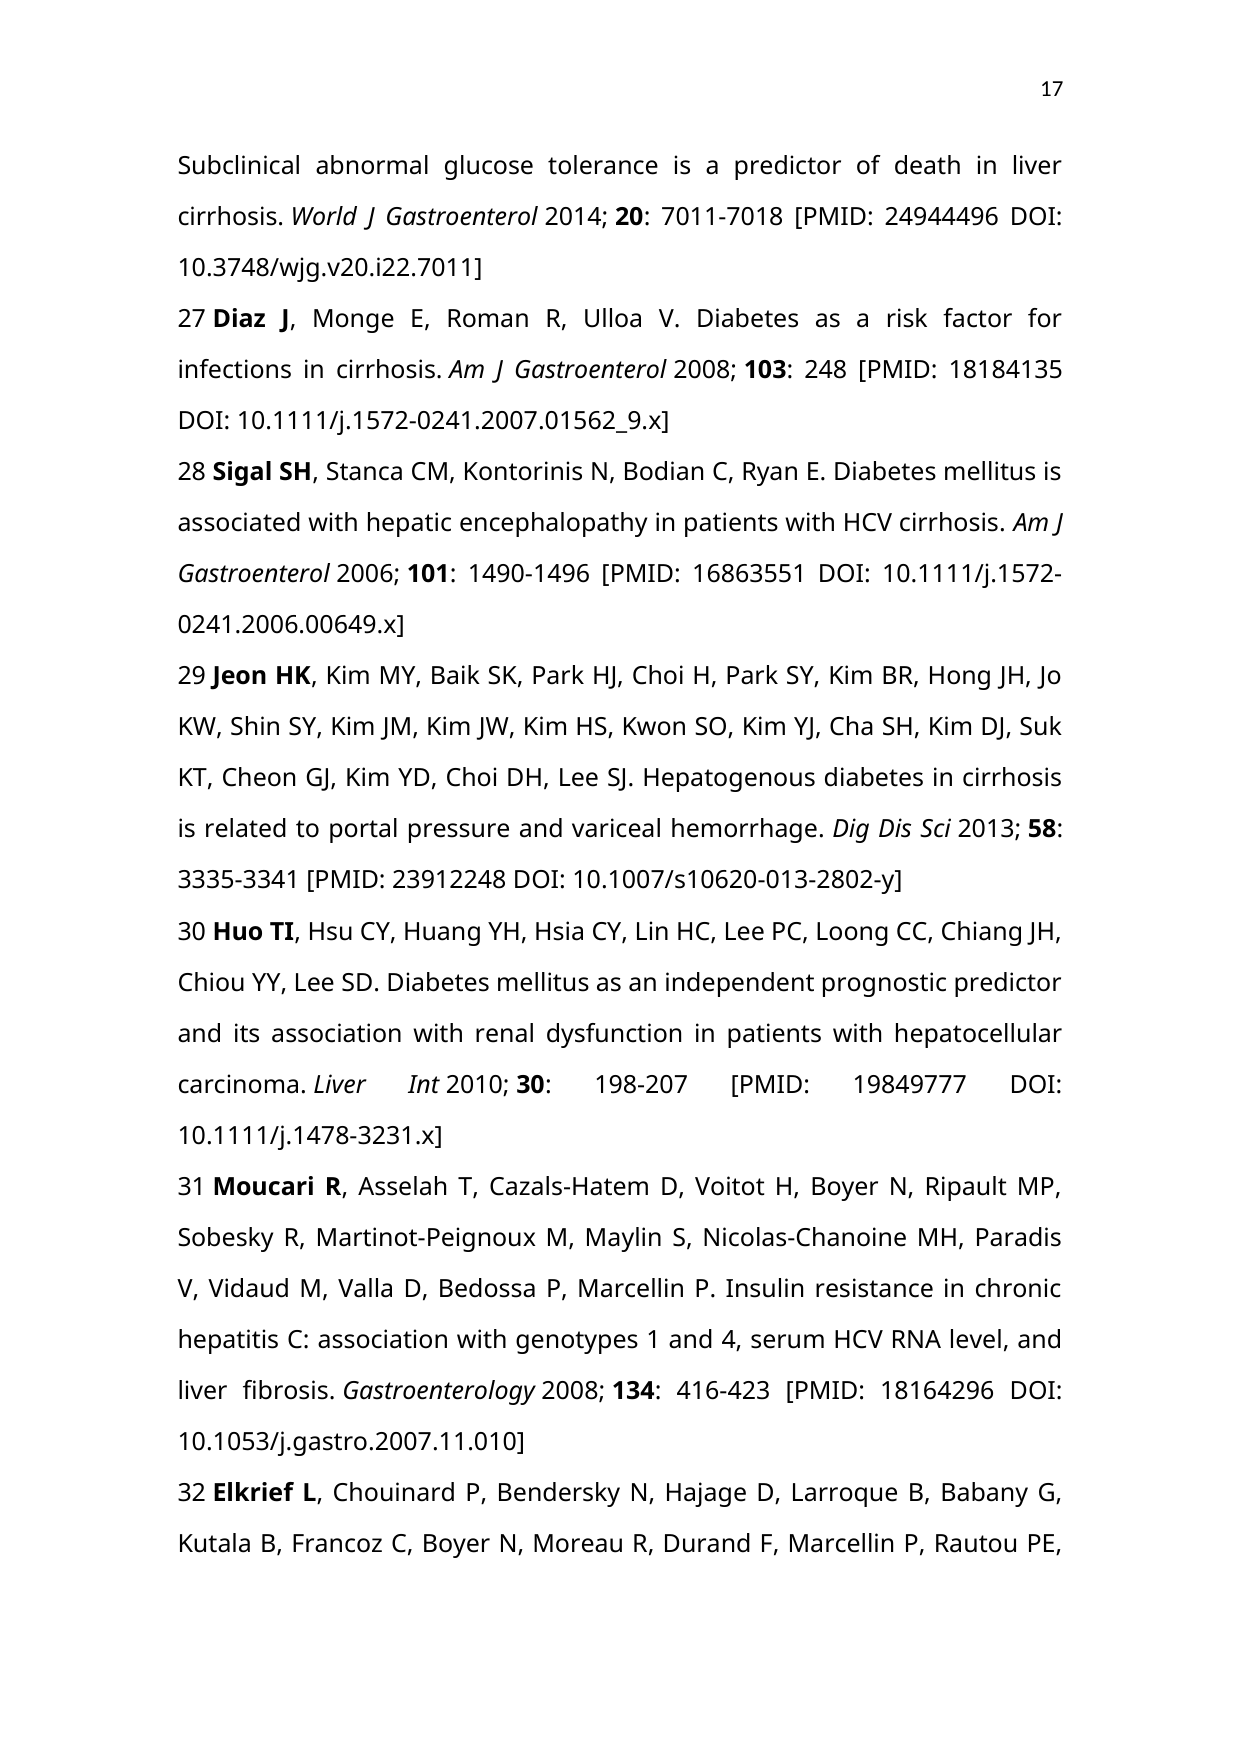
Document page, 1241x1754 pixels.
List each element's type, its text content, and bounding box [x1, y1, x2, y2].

text 28 Sigal SH, Stanca CM, Kontorinis N, Bodian C, Ryan E. Diabetes mellitus is associated with hepatic encephalopathy in patients with HCV cirrhosis. Am J Gastroenterol 2006; 101: 1490-1496 [PMID: 16863551 DOI: 10.1111/j.1572-0241.2006.00649.x] [177, 454, 1063, 641]
text 30 Huo TI, Hsu CY, Huang YH, Hsia CY, Lin HC, Lee PC, Loong CC, Chiang JH, Chiou YY, Lee SD. Diabetes mellitus as an independent prognostic predictor and its association with renal dysfunction in patients with hepatocellular carcinoma. Liver Int 2010; 30: 198-207 [PMID: 19849777 DOI: 10.1111/j.1478-3231.x] [177, 913, 1063, 1151]
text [177, 1475, 1063, 1560]
text 31 Moucari R, Asselah T, Cazals-Hatem D, Voitot H, Boyer N, Ripault MP, Sobesky R, Martinot-Peignoux M, Maylin S, Nicolas-Chanoine MH, Paradis V, Vidaud M, Valla D, Bedossa P, Marcellin P. Insulin resistance in chronic hepatitis C: association with genotypes 1 and 4, serum HCV RNA level, and liver fibrosis. Gastroenterology 2008; 134: 416-423 [PMID: 18164296 DOI: 10.1053/j.gastro.2007.11.010] [177, 1168, 1063, 1458]
text 27 Diaz J, Monge E, Roman R, Ulloa V. Diabetes as a risk factor for infections in cirrhosis. Am J Gastroenterol 2008; 103: 248 [PMID: 18184135 DOI: 10.1111/j.1572-0241.2007.01562_9.x] [177, 301, 1063, 437]
text 29 Jeon HK, Kim MY, Baik SK, Park HJ, Choi H, Park SY, Kim BR, Hong JH, Jo KW, Shin SY, Kim JM, Kim JW, Kim HS, Kwon SO, Kim YJ, Cha SH, Kim DJ, Suk KT, Cheon GJ, Kim YD, Choi DH, Lee SJ. Hepatogenous diabetes in cirrhosis is related to portal pressure and variceal hemorrhage. Dig Dis Sci 2013; 58: 3335-3341 [PMID: 23912248 DOI: 10.1007/s10620-013-2802-y] [177, 658, 1063, 896]
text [177, 148, 1063, 284]
